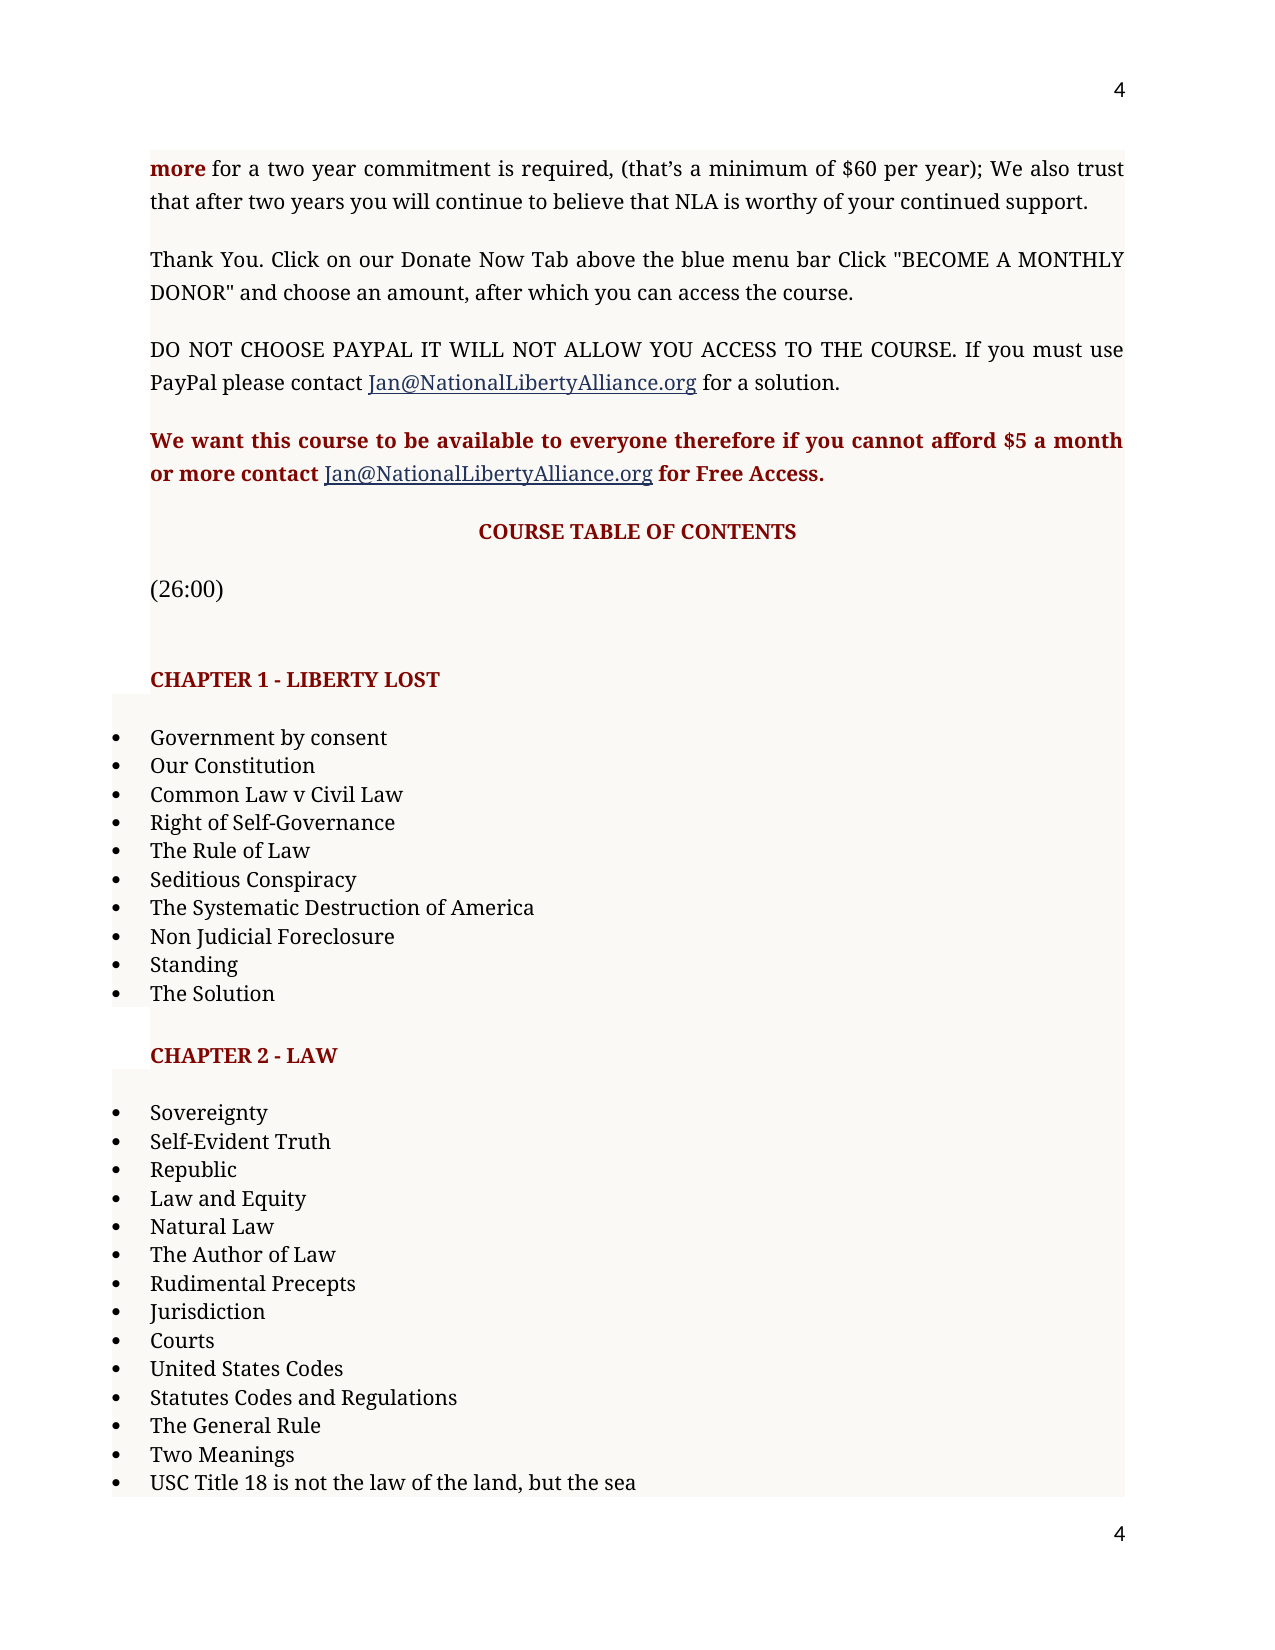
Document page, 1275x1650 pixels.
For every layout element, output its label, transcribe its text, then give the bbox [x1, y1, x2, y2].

list Our Constitution [112, 751, 1125, 780]
list Sovereignty [112, 1098, 1125, 1127]
list The Rule of Law [112, 837, 1125, 865]
list Courts [112, 1326, 1125, 1354]
list The Author of Law [112, 1241, 1125, 1269]
list The Solution [112, 979, 1125, 1007]
text CHAPTER 1 - LIBERTY LOST [150, 628, 1125, 694]
text CHAPTER 2 - LAW [150, 1036, 1125, 1069]
list Two Meanings [112, 1440, 1125, 1468]
list Jurisdiction [112, 1297, 1125, 1326]
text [150, 150, 1125, 216]
list Statutes Codes and Regulations [112, 1383, 1125, 1411]
text COURSE TABLE OF CONTENTS [150, 512, 1125, 545]
list Republic [112, 1155, 1125, 1184]
text We want this course to be available to everyone therefore if you cannot afford $5 a month or more contact Jan@NationalLibertyAlliance.org for Free Access. [150, 422, 1125, 487]
text Thank You. Click on our Donate Now Tab above the blue menu bar Click "BECOME A MONTHLY DONOR" and choose an amount, after which you can access the course. [150, 241, 1125, 306]
list The Systematic Destruction of America [112, 893, 1125, 922]
list Rudimental Precepts [112, 1269, 1125, 1297]
list USC Title 18 is not the law of the land, but the sea [112, 1468, 1125, 1497]
list Non Judicial Foreclosure [112, 922, 1125, 950]
list Standing [112, 950, 1125, 979]
text DO NOT CHOOSE PAYPAL IT WILL NOT ALLOW YOU ACCESS TO THE COURSE. If you must use PayPal please contact Jan@NationalLibertyAlliance.org for a solution. [150, 331, 1125, 397]
list Government by consent [112, 723, 1125, 751]
list United States Codes [112, 1354, 1125, 1383]
list Self-Evident Truth [112, 1127, 1125, 1155]
list Seditious Conspiracy [112, 865, 1125, 893]
list Right of Self-Governance [112, 808, 1125, 837]
list Law and Equity [112, 1184, 1125, 1212]
list The General Rule [112, 1411, 1125, 1440]
text (26:00) [150, 570, 1125, 603]
list Common Law v Civil Law [112, 780, 1125, 808]
list Natural Law [112, 1212, 1125, 1241]
